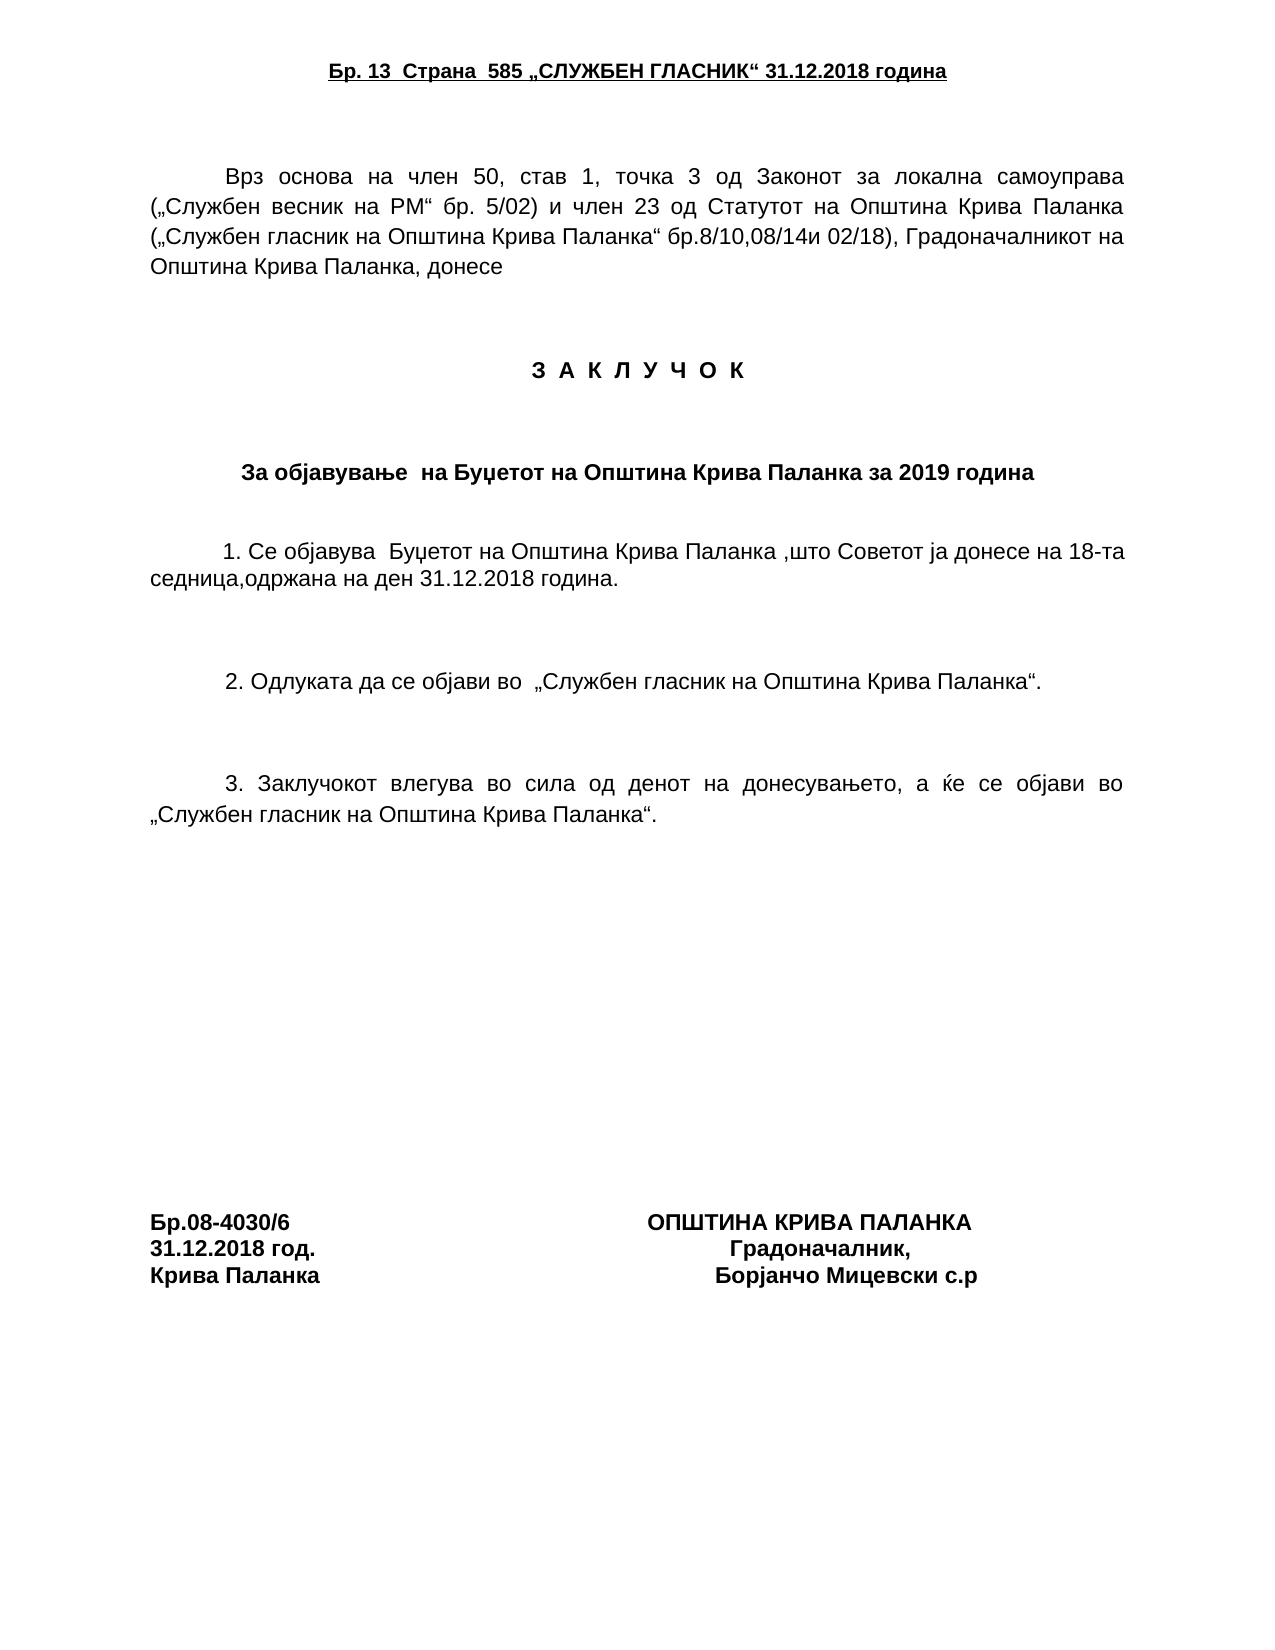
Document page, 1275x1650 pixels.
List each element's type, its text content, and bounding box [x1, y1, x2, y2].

text За објавување на Буџетот на Општина Крива Паланка за 2019 година [150, 459, 1125, 485]
text З А К Л У Ч О К [150, 357, 1125, 383]
text Крива Паланка Борјанчо Мицевски с.р [150, 1262, 1125, 1288]
text 1. Се објавува Буџетот на Општина Крива Паланка ,што Советот ја донесе на 18-та седница,одржана на ден 31.12.2018 година. [150, 538, 1125, 591]
text 2. Одлуката да се објави во „Службен гласник на Општина Крива Паланка“. [150, 668, 1125, 694]
text Бр.08-4030/6 ОПШТИНА КРИВА ПАЛАНКА [150, 1209, 1125, 1235]
text 31.12.2018 год. Градоначалник, [150, 1235, 1125, 1262]
text 3. Заклучокот влегува во сила од денот на донесувањето, а ќе се објави во „Службен гласник на Општина Крива Паланка“. [150, 770, 1125, 827]
text Бр. 13 Страна 585 „СЛУЖБЕН ГЛАСНИК“ 31.12.2018 година [150, 59, 1125, 83]
text Врз основа на член 50, став 1, точка 3 од Законот за локална самоуправа („Службен весник на РМ“ бр. 5/02) и член 23 од Статутот на Општина Крива Паланка („Службен гласник на Општина Крива Паланка“ бр.8/10,08/14и 02/18), Градоначалникот на Општина Крива Паланка, донесе [150, 163, 1125, 279]
